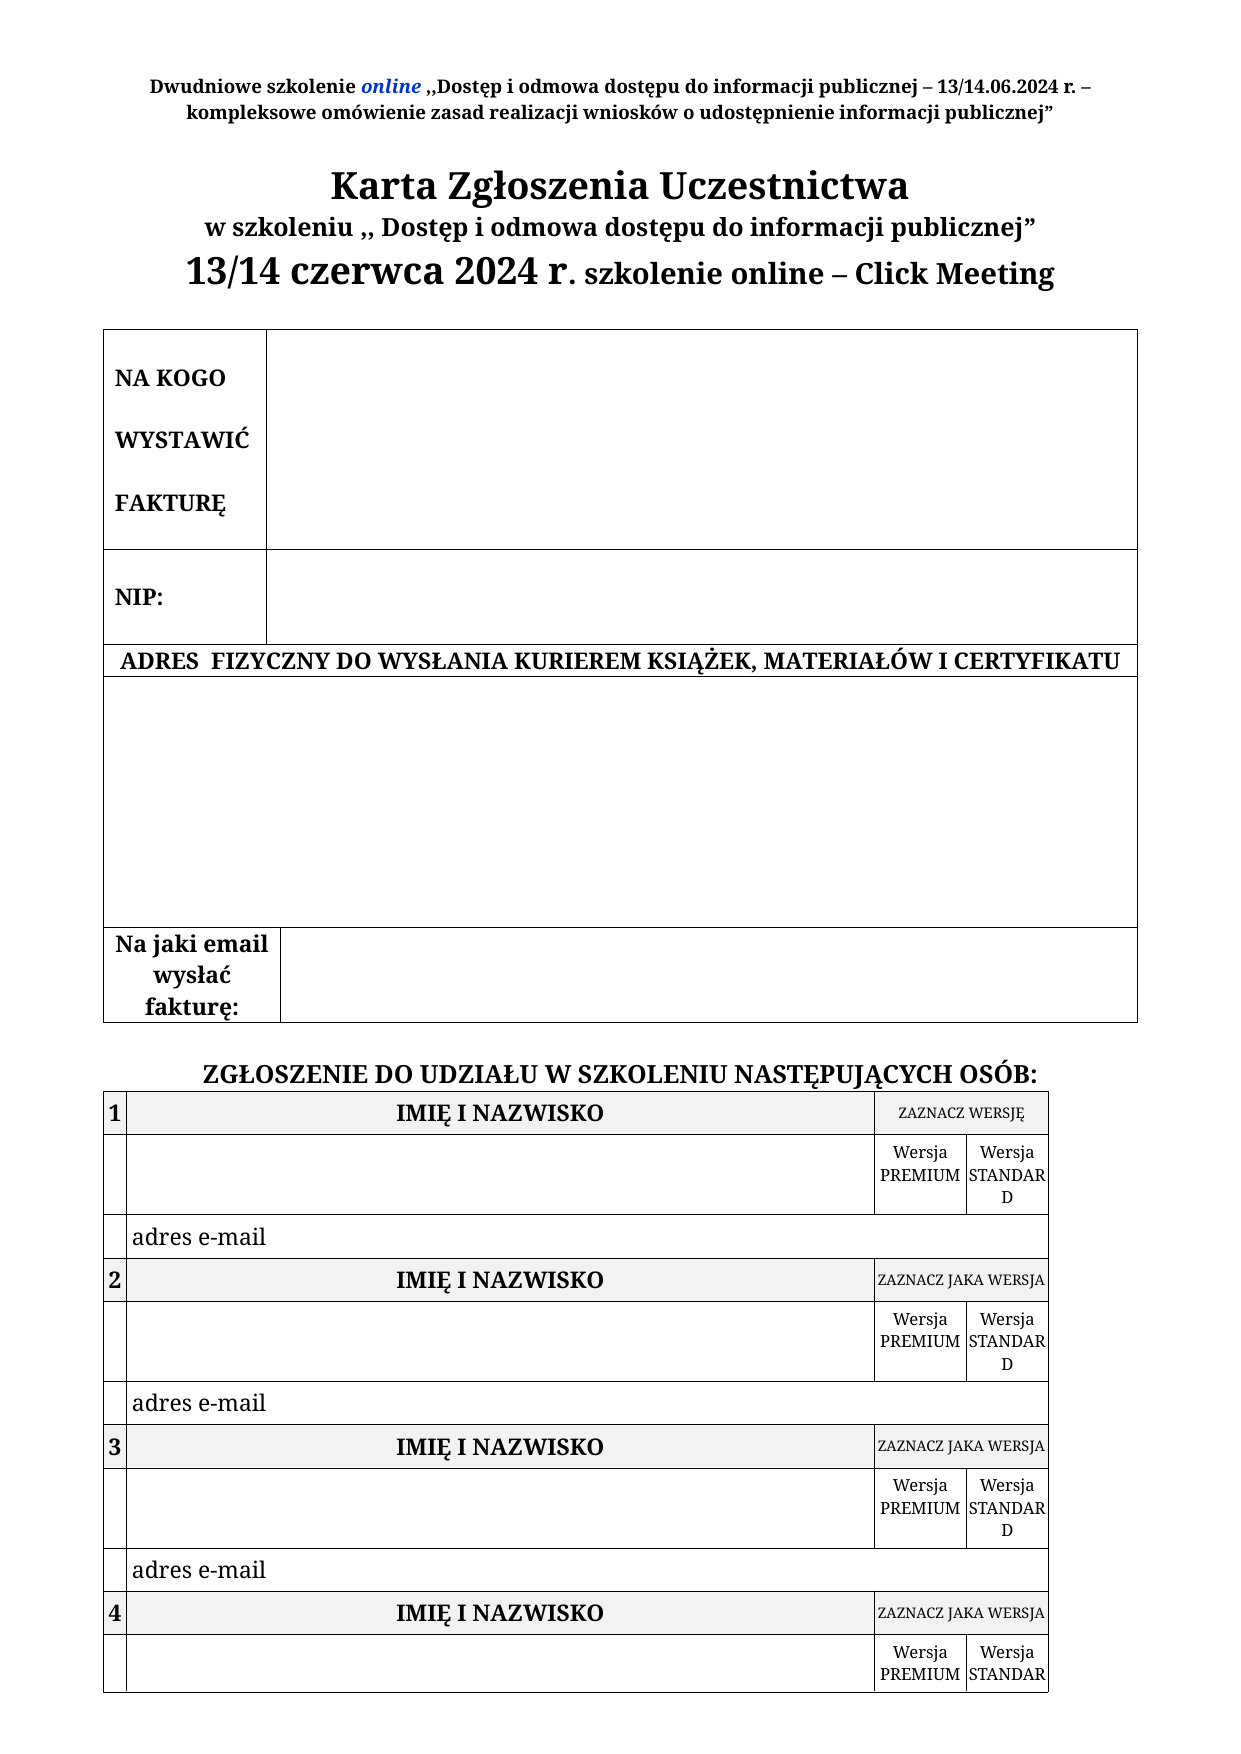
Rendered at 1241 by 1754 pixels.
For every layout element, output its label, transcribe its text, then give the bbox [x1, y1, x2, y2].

table_cell adres e-mail [127, 1215, 1048, 1258]
table_cell [104, 1635, 126, 1691]
table_header NA KOGO WYSTAWIĆ FAKTURĘ [104, 330, 266, 549]
text ZGŁOSZENIE DO UDZIAŁU W SZKOLENIU NASTĘPUJĄCYCH OSÓB: [148, 1057, 1092, 1091]
table_cell [267, 550, 1137, 644]
table_cell Wersja STANDARD [967, 1135, 1048, 1214]
table_cell Wersja STANDARD [967, 1469, 1048, 1547]
table_cell IMIĘ I NAZWISKO [127, 1592, 874, 1634]
table_cell [127, 1469, 874, 1547]
table_cell [281, 928, 1137, 1022]
table_cell adres e-mail [127, 1382, 1048, 1424]
table_cell ZAZNACZ JAKA WERSJA [875, 1259, 1048, 1301]
table_cell Wersja PREMIUM [875, 1302, 966, 1381]
table_cell [104, 1302, 126, 1381]
text w szkoleniu ,, Dostęp i odmowa dostępu do informacji publicznej” [148, 210, 1092, 244]
table_header [267, 330, 1137, 549]
table_cell ADRES FIZYCZNY DO WYSŁANIA KURIEREM KSIĄŻEK, MATERIAŁÓW I CERTYFIKATU [104, 645, 1137, 676]
table_cell [104, 1549, 126, 1591]
table_cell [104, 1135, 126, 1214]
table_header IMIĘ I NAZWISKO [127, 1092, 874, 1134]
text Karta Zgłoszenia Uczestnictwa [148, 159, 1092, 210]
table_cell 4 [104, 1592, 126, 1634]
table_cell 3 [104, 1425, 126, 1467]
table_cell [104, 1382, 126, 1424]
table_header 1 [104, 1092, 126, 1134]
table_cell 2 [104, 1259, 126, 1301]
table_cell Wersja STANDARD [967, 1302, 1048, 1381]
table_cell IMIĘ I NAZWISKO [127, 1425, 874, 1467]
table_cell adres e-mail [127, 1549, 1048, 1591]
table_cell Wersja PREMIUM [875, 1635, 966, 1691]
table_cell Wersja PREMIUM [875, 1135, 966, 1214]
table_cell [104, 677, 1137, 927]
table_cell Na jaki email wysłać fakturę: [104, 928, 280, 1022]
table_cell [127, 1302, 874, 1381]
table_cell IMIĘ I NAZWISKO [127, 1259, 874, 1301]
table_cell [104, 1469, 126, 1547]
table_cell ZAZNACZ JAKA WERSJA [875, 1425, 1048, 1467]
table_header ZAZNACZ WERSJĘ [875, 1092, 1048, 1134]
table_cell [127, 1635, 874, 1691]
table_cell [104, 1215, 126, 1258]
table_cell Wersja PREMIUM [875, 1469, 966, 1547]
table_cell ZAZNACZ JAKA WERSJA [875, 1592, 1048, 1634]
table_cell [127, 1135, 874, 1214]
text 13/14 czerwca 2024 r. szkolenie online – Click Meeting [148, 244, 1092, 295]
table_cell NIP: [104, 550, 266, 644]
table_cell Wersja STANDARD [967, 1635, 1048, 1691]
